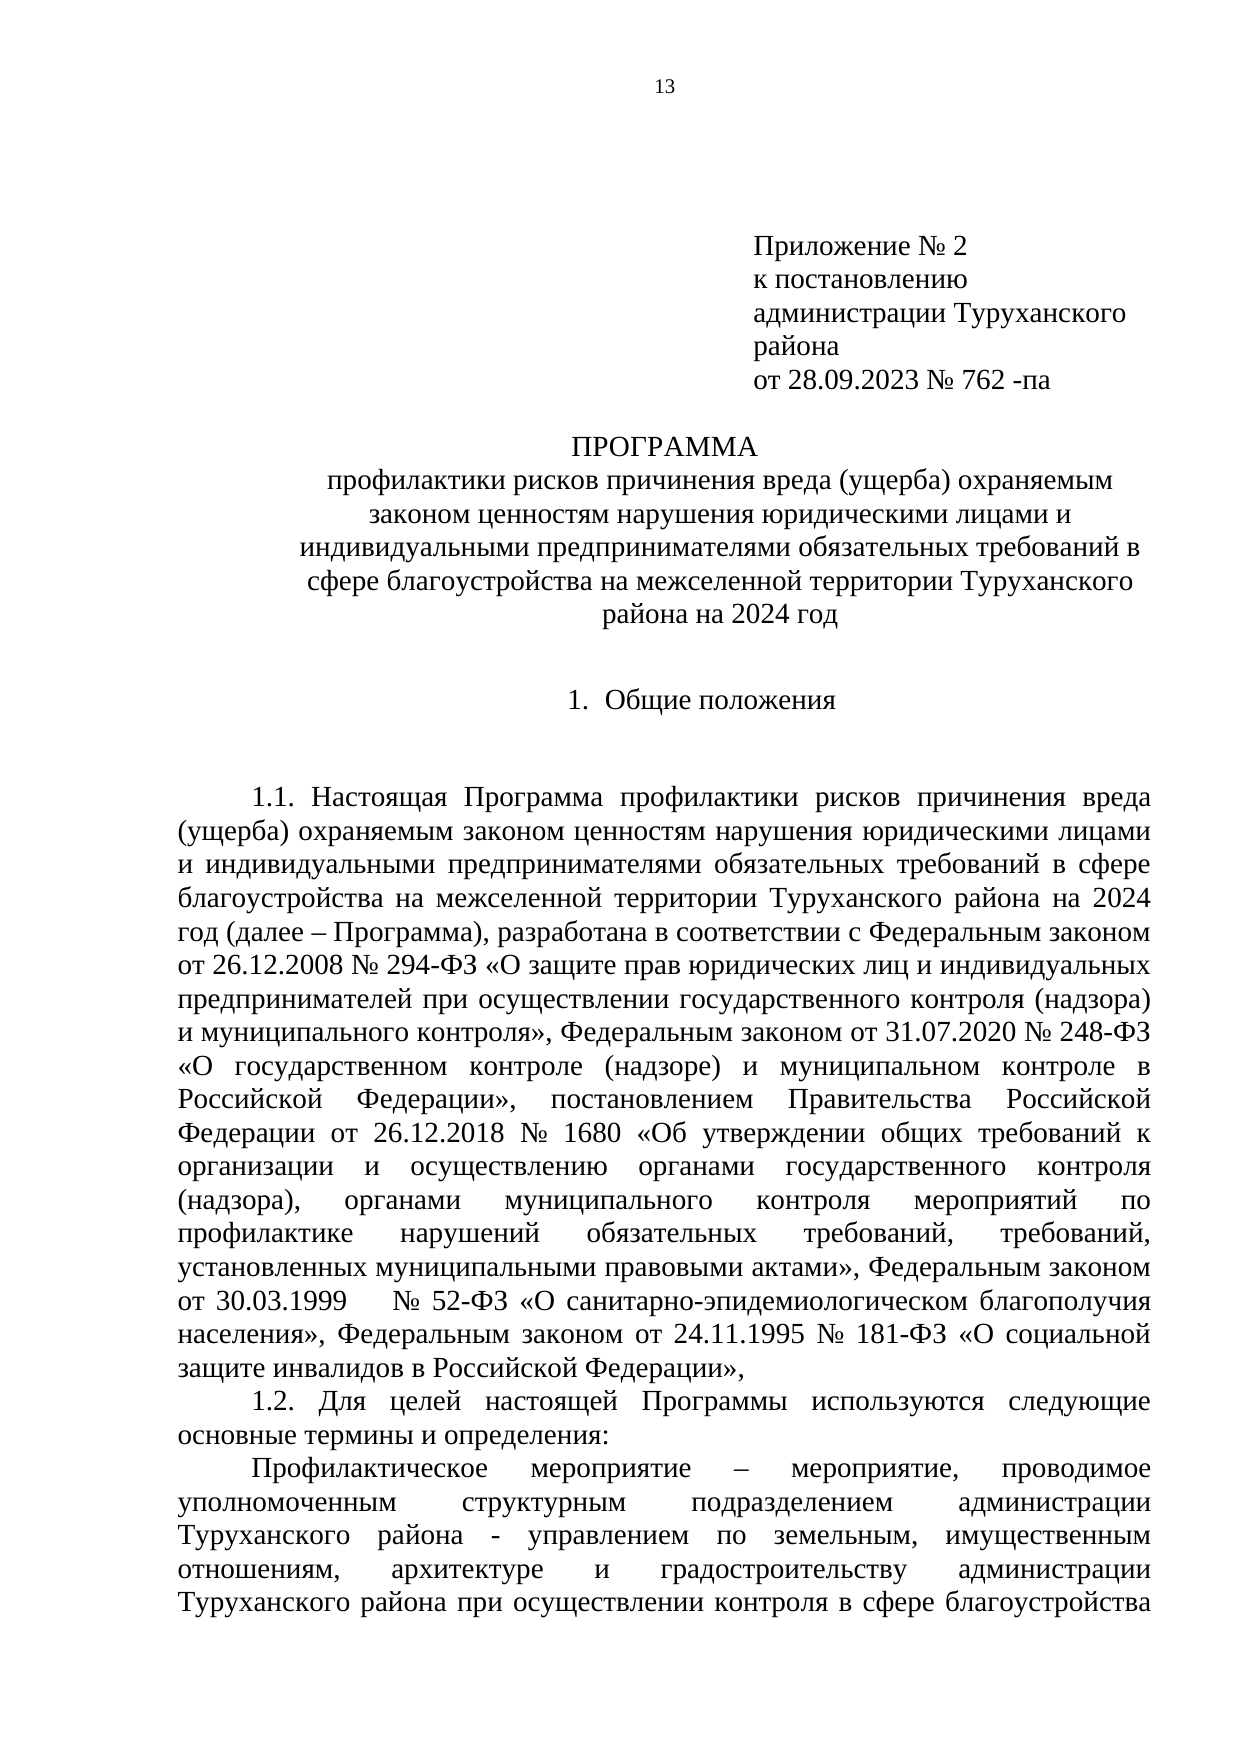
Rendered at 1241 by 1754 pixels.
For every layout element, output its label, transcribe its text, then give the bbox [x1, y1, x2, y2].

text 1.2. Для целей настоящей Программы используются следующие основные термины и определения: [177, 1383, 1152, 1450]
text ПРОГРАММА [177, 429, 1152, 462]
text к постановлению администрации Туруханского района [753, 261, 1152, 362]
subtitle Общие положения [251, 682, 1152, 716]
text Приложение № 2 [753, 228, 1152, 261]
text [177, 1450, 1152, 1618]
text 1.1. Настоящая Программа профилактики рисков причинения вреда (ущерба) охраняемым законом ценностям нарушения юридическими лицами и индивидуальными предпринимателями обязательных требований в сфере благоустройства на межселенной территории Туруханского района на 2024 год (далее – Программа), разработана в соответствии с Федеральным законом от 26.12.2008 № 294-ФЗ «О защите прав юридических лиц и индивидуальных предпринимателей при осуществлении государственного контроля (надзора) и муниципального контроля», Федеральным законом от 31.07.2020 № 248-ФЗ «О государственном контроле (надзоре) и муниципальном контроле в Российской Федерации», постановлением Правительства Российской Федерации от 26.12.2018 № 1680 «Об утверждении общих требований к организации и осуществлению органами государственного контроля (надзора), органами муниципального контроля мероприятий по профилактике нарушений обязательных требований, требований, установленных муниципальными правовыми актами», Федеральным законом от 30.03.1999 № 52-ФЗ «О санитарно-эпидемиологическом благополучия населения», Федеральным законом от 24.11.1995 № 181-ФЗ «О социальной защите инвалидов в Российской Федерации», [177, 779, 1152, 1383]
text от 28.09.2023 № 762 -па [753, 362, 1152, 395]
list профилактики рисков причинения вреда (ущерба) охраняемым законом ценностям нарушения юридическими лицами и индивидуальными предпринимателями обязательных требований в сфере благоустройства на межселенной территории Туруханского района на 2024 год [288, 462, 1152, 630]
